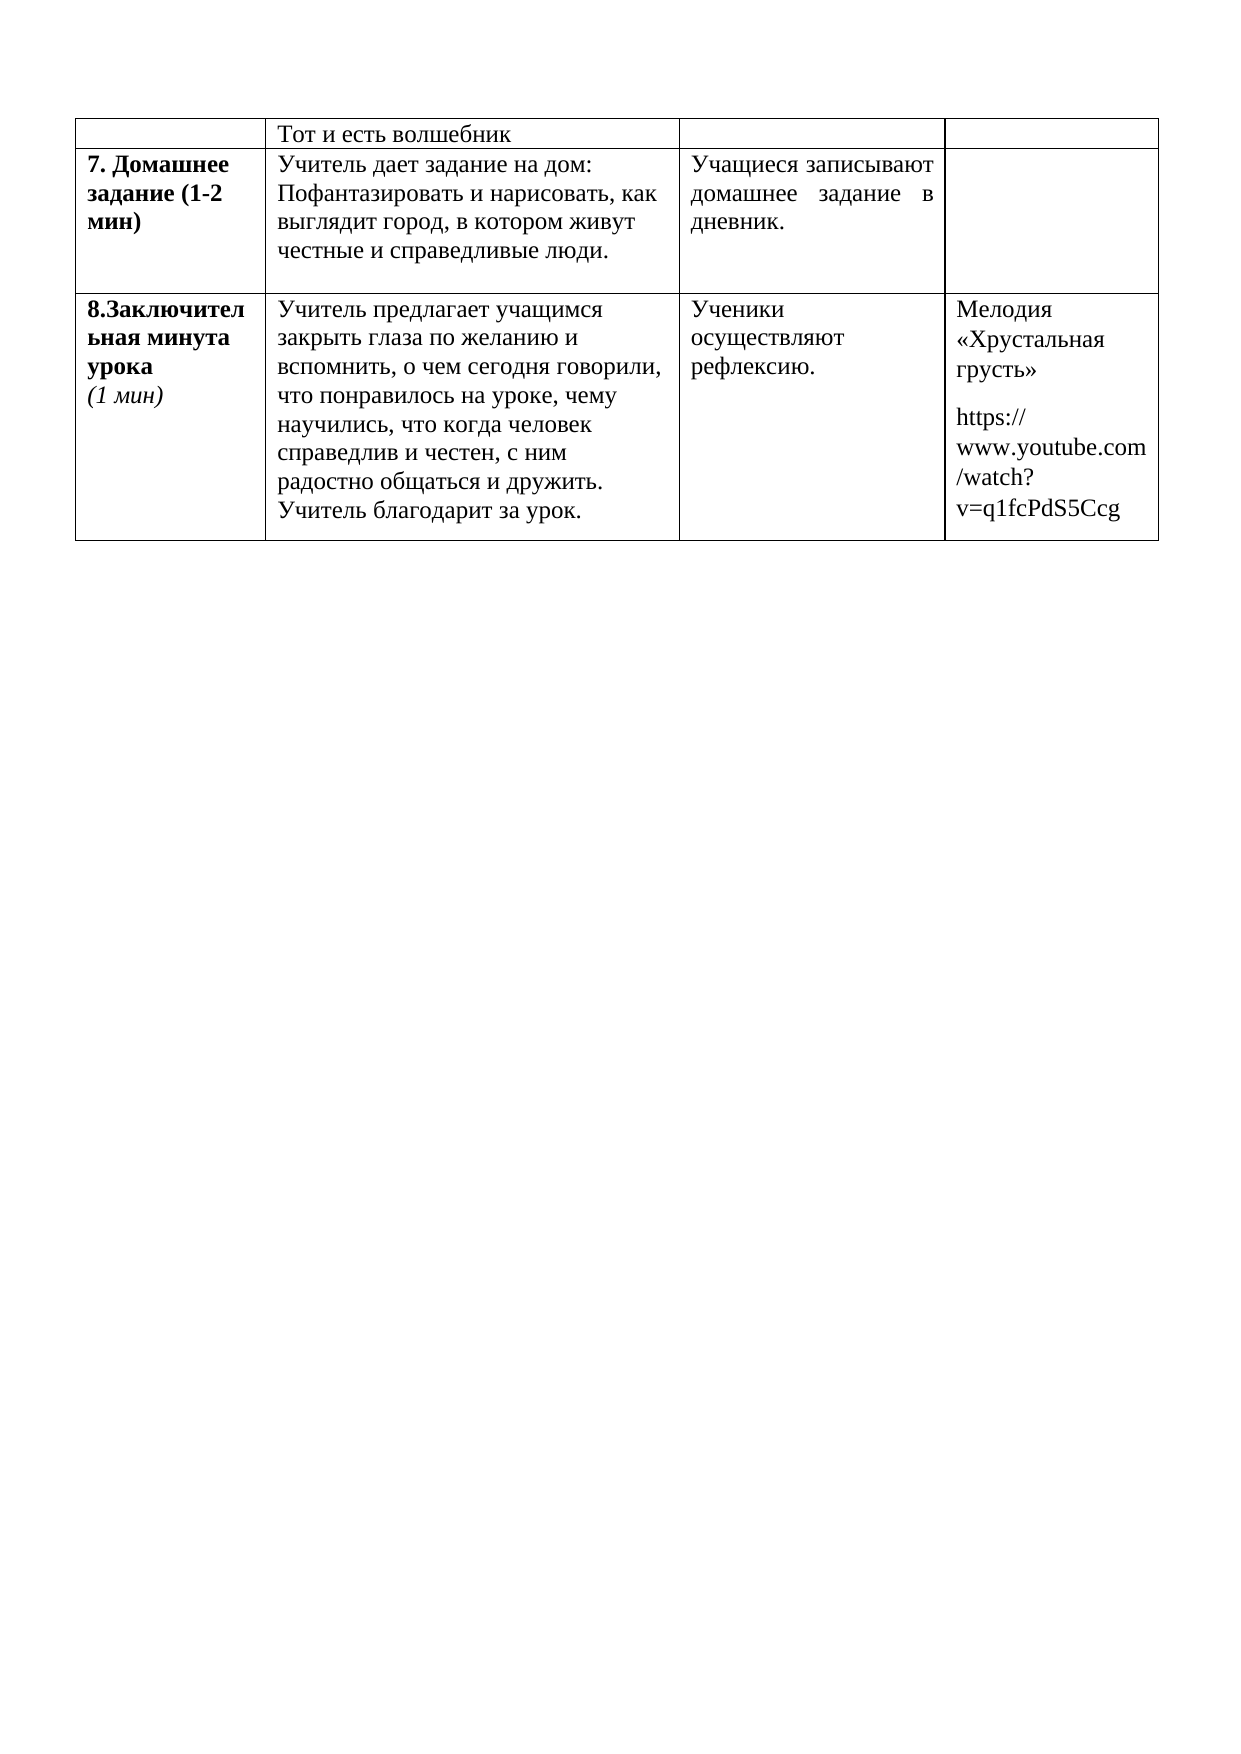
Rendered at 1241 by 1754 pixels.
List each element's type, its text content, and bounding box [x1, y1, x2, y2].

table_cell Мелодия «Хрустальная грусть» https://www.youtube.com/watch?v=q1fcPdS5Ccg [946, 294, 1158, 540]
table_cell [680, 119, 944, 148]
table_cell 8.Заключительная минута урока (1 мин) [76, 294, 265, 540]
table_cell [946, 119, 1158, 148]
table_cell 7. Домашнее задание (1-2 мин) [76, 149, 265, 293]
table_cell Учитель дает задание на дом: Пофантазировать и нарисовать, как выглядит город, в котором живут честные и справедливые люди. [266, 149, 679, 293]
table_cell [76, 119, 265, 148]
table_cell Учащиеся записывают домашнее задание в дневник. [680, 149, 944, 293]
table_cell Ученики осуществляют рефлексию. [680, 294, 944, 540]
table_cell [946, 149, 1158, 293]
table_cell Учитель предлагает учащимся закрыть глаза по желанию и вспомнить, о чем сегодня говорили, что понравилось на уроке, чему научились, что когда человек справедлив и честен, с ним радостно общаться и дружить. Учитель благодарит за урок. [266, 294, 679, 540]
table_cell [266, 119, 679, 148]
